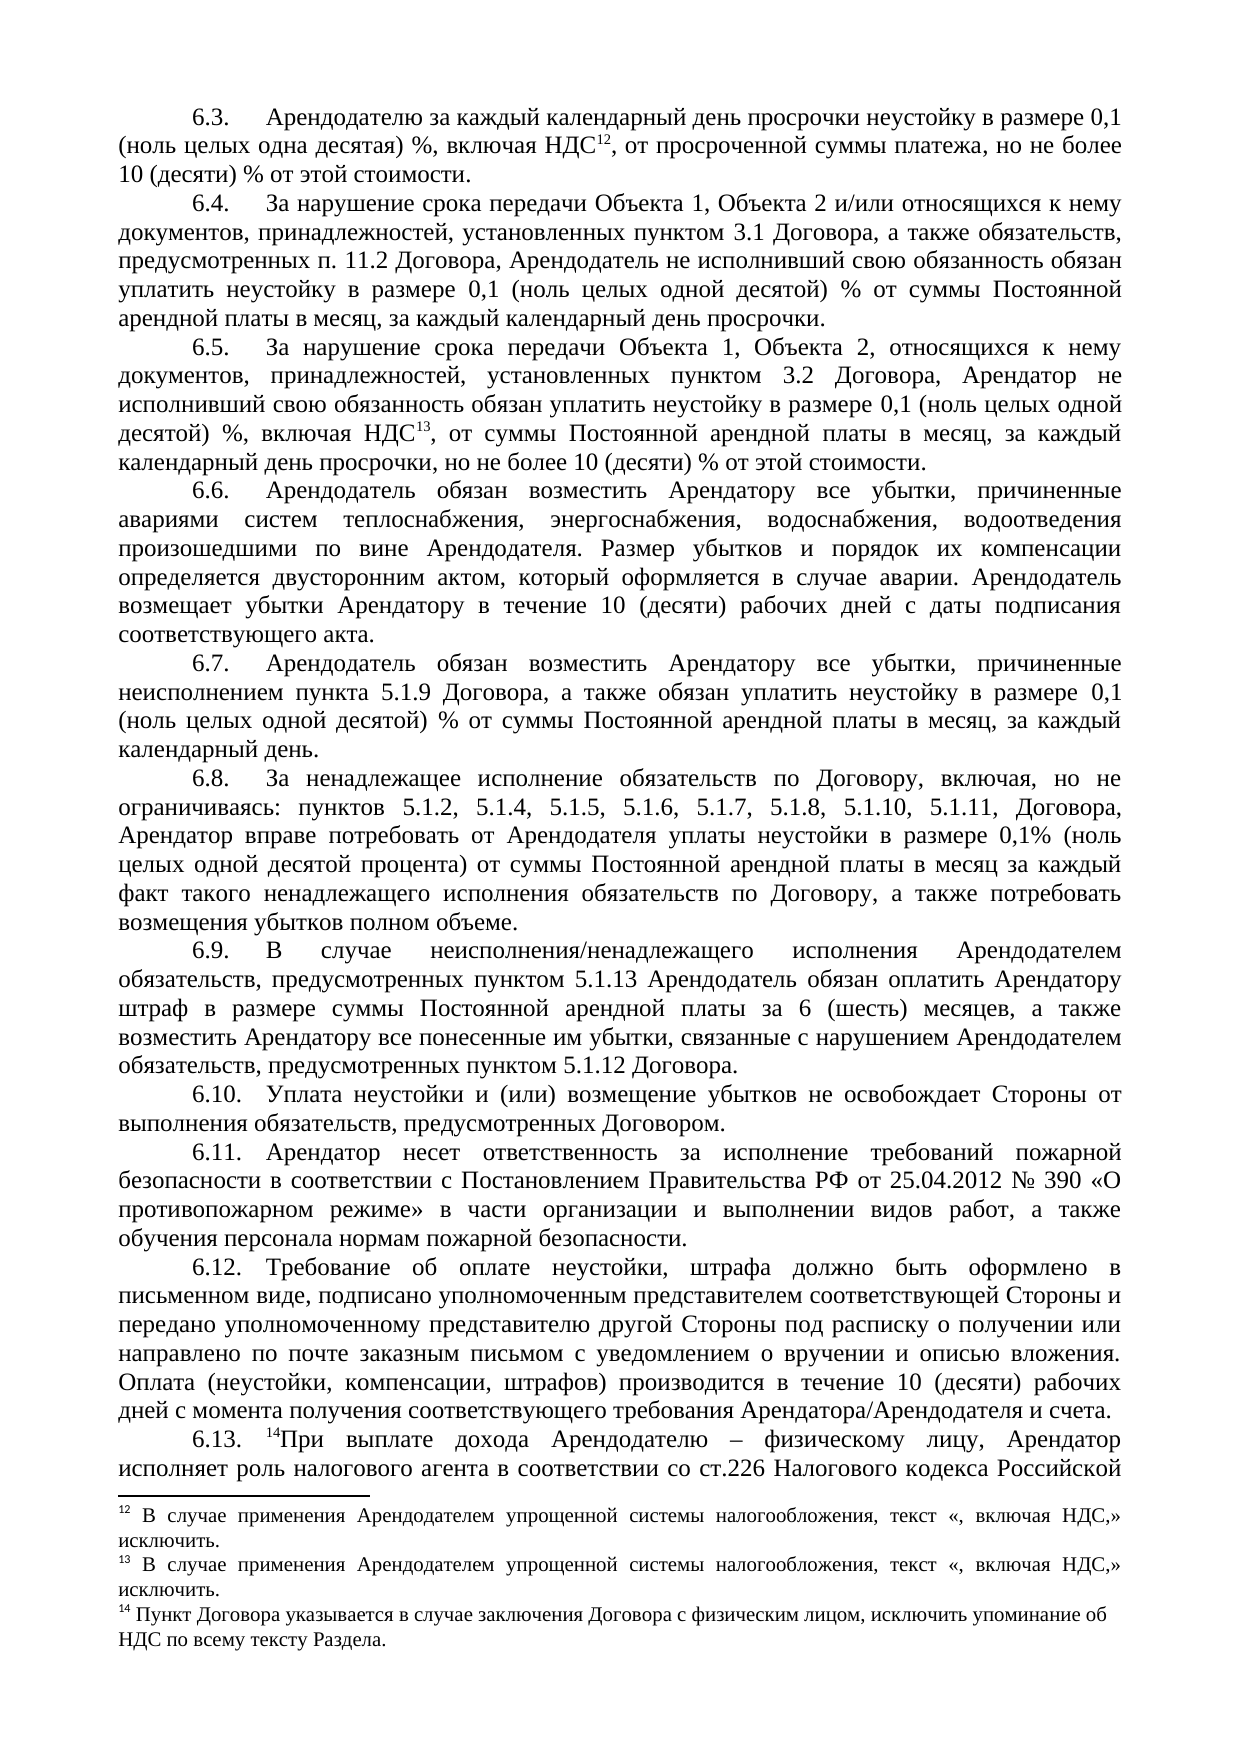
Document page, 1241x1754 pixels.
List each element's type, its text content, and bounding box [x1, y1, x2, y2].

list Требование об оплате неустойки, штрафа должно быть оформлено в письменном виде, подписано уполномоченным представителем соответствующей Стороны и передано уполномоченному представителю другой Стороны под расписку о получении или направлено по почте заказным письмом с уведомлением о вручении и описью вложения. Оплата (неустойки, компенсации, штрафов) производится в течение 10 (десяти) рабочих дней с момента получения соответствующего требования Арендатора/Арендодателя и счета. [118, 1252, 1122, 1424]
list Арендодателю за каждый календарный день просрочки неустойку в размере 0,1 (ноль целых одна десятая) %, включая НДС, от просроченной суммы платежа, но не более 10 (десяти) % от этой стоимости. [118, 102, 1122, 188]
list За нарушение срока передачи Объекта 1, Объекта 2, относящихся к нему документов, принадлежностей, установленных пунктом 3.2 Договора, Арендатор не исполнивший свою обязанность обязан уплатить неустойку в размере 0,1 (ноль целых одной десятой) %, включая НДС, от суммы Постоянной арендной платы в месяц, за каждый календарный день просрочки, но не более 10 (десяти) % от этой стоимости. [118, 332, 1122, 476]
list Арендодатель обязан возместить Арендатору все убытки, причиненные авариями систем теплоснабжения, энергоснабжения, водоснабжения, водоотведения произошедшими по вине Арендодателя. Размер убытков и порядок их компенсации определяется двусторонним актом, который оформляется в случае аварии. Арендодатель возмещает убытки Арендатору в течение 10 (десяти) рабочих дней с даты подписания соответствующего акта. [118, 476, 1122, 648]
list Уплата неустойки и (или) возмещение убытков не освобождает Стороны от выполнения обязательств, предусмотренных Договором. [118, 1079, 1122, 1137]
list Арендатор несет ответственность за исполнение требований пожарной безопасности в соответствии с Постановлением Правительства РФ от 25.04.2012 № 390 «О противопожарном режиме» в части организации и выполнении видов работ, а также обучения персонала нормам пожарной безопасности. [118, 1137, 1122, 1252]
list В случае неисполнения/ненадлежащего исполнения Арендодателем обязательств, предусмотренных пунктом 5.1.13 Арендодатель обязан оплатить Арендатору штраф в размере суммы Постоянной арендной платы за 6 (шесть) месяцев, а также возместить Арендатору все понесенные им убытки, связанные с нарушением Арендодателем обязательств, предусмотренных пунктом 5.1.12 Договора. [118, 936, 1122, 1079]
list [118, 1424, 1122, 1482]
list За нарушение срока передачи Объекта 1, Объекта 2 и/или относящихся к нему документов, принадлежностей, установленных пунктом 3.1 Договора, а также обязательств, предусмотренных п. 11.2 Договора, Арендодатель не исполнивший свою обязанность обязан уплатить неустойку в размере 0,1 (ноль целых одной десятой) % от суммы Постоянной арендной платы в месяц, за каждый календарный день просрочки. [118, 188, 1122, 332]
list За ненадлежащее исполнение обязательств по Договору, включая, но не ограничиваясь: пунктов 5.1.2, 5.1.4, 5.1.5, 5.1.6, 5.1.7, 5.1.8, 5.1.10, 5.1.11, Договора, Арендатор вправе потребовать от Арендодателя уплаты неустойки в размере 0,1% (ноль целых одной десятой процента) от суммы Постоянной арендной платы в месяц за каждый факт такого ненадлежащего исполнения обязательств по Договору, а также потребовать возмещения убытков полном объеме. [118, 763, 1122, 936]
list Арендодатель обязан возместить Арендатору все убытки, причиненные неисполнением пункта 5.1.9 Договора, а также обязан уплатить неустойку в размере 0,1 (ноль целых одной десятой) % от суммы Постоянной арендной платы в месяц, за каждый календарный день. [118, 648, 1122, 763]
